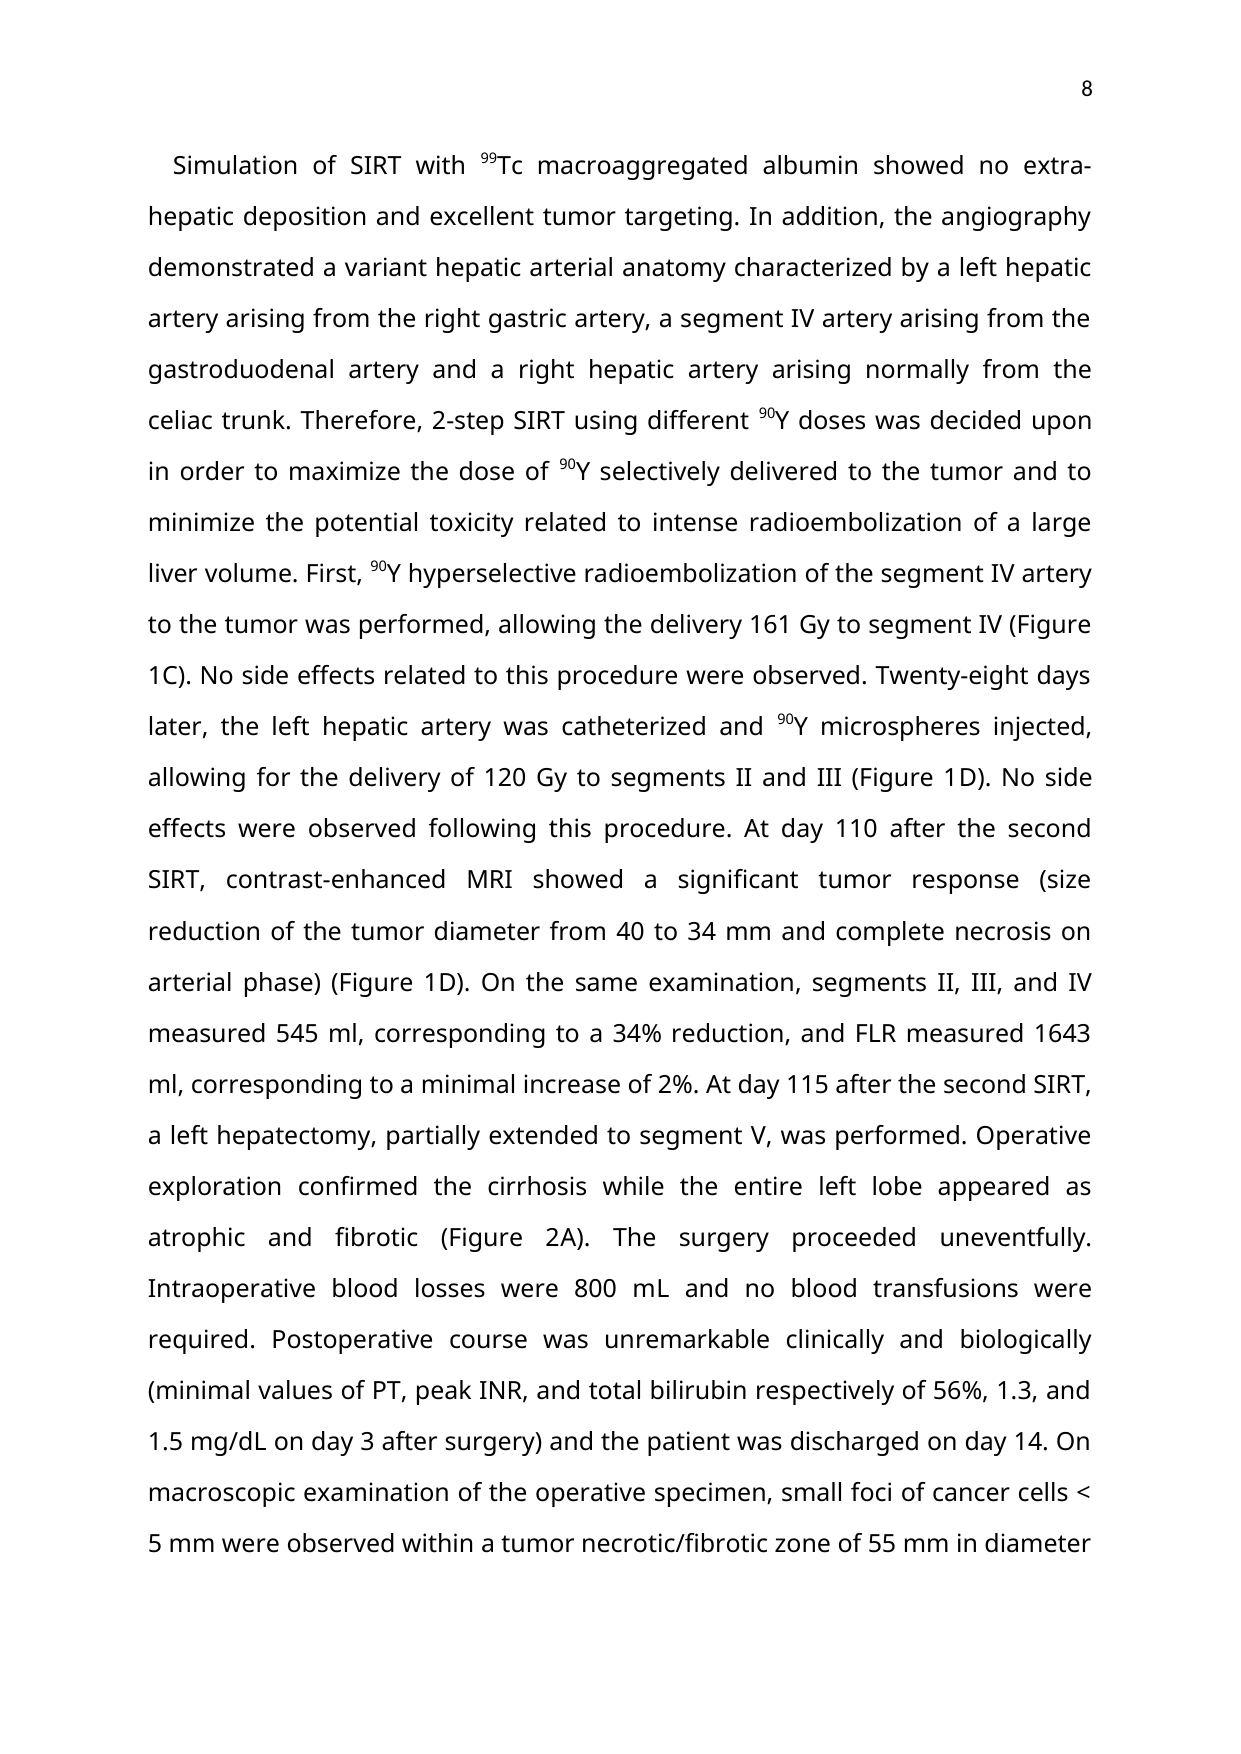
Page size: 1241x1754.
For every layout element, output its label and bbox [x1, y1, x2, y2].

text [148, 148, 1093, 1560]
